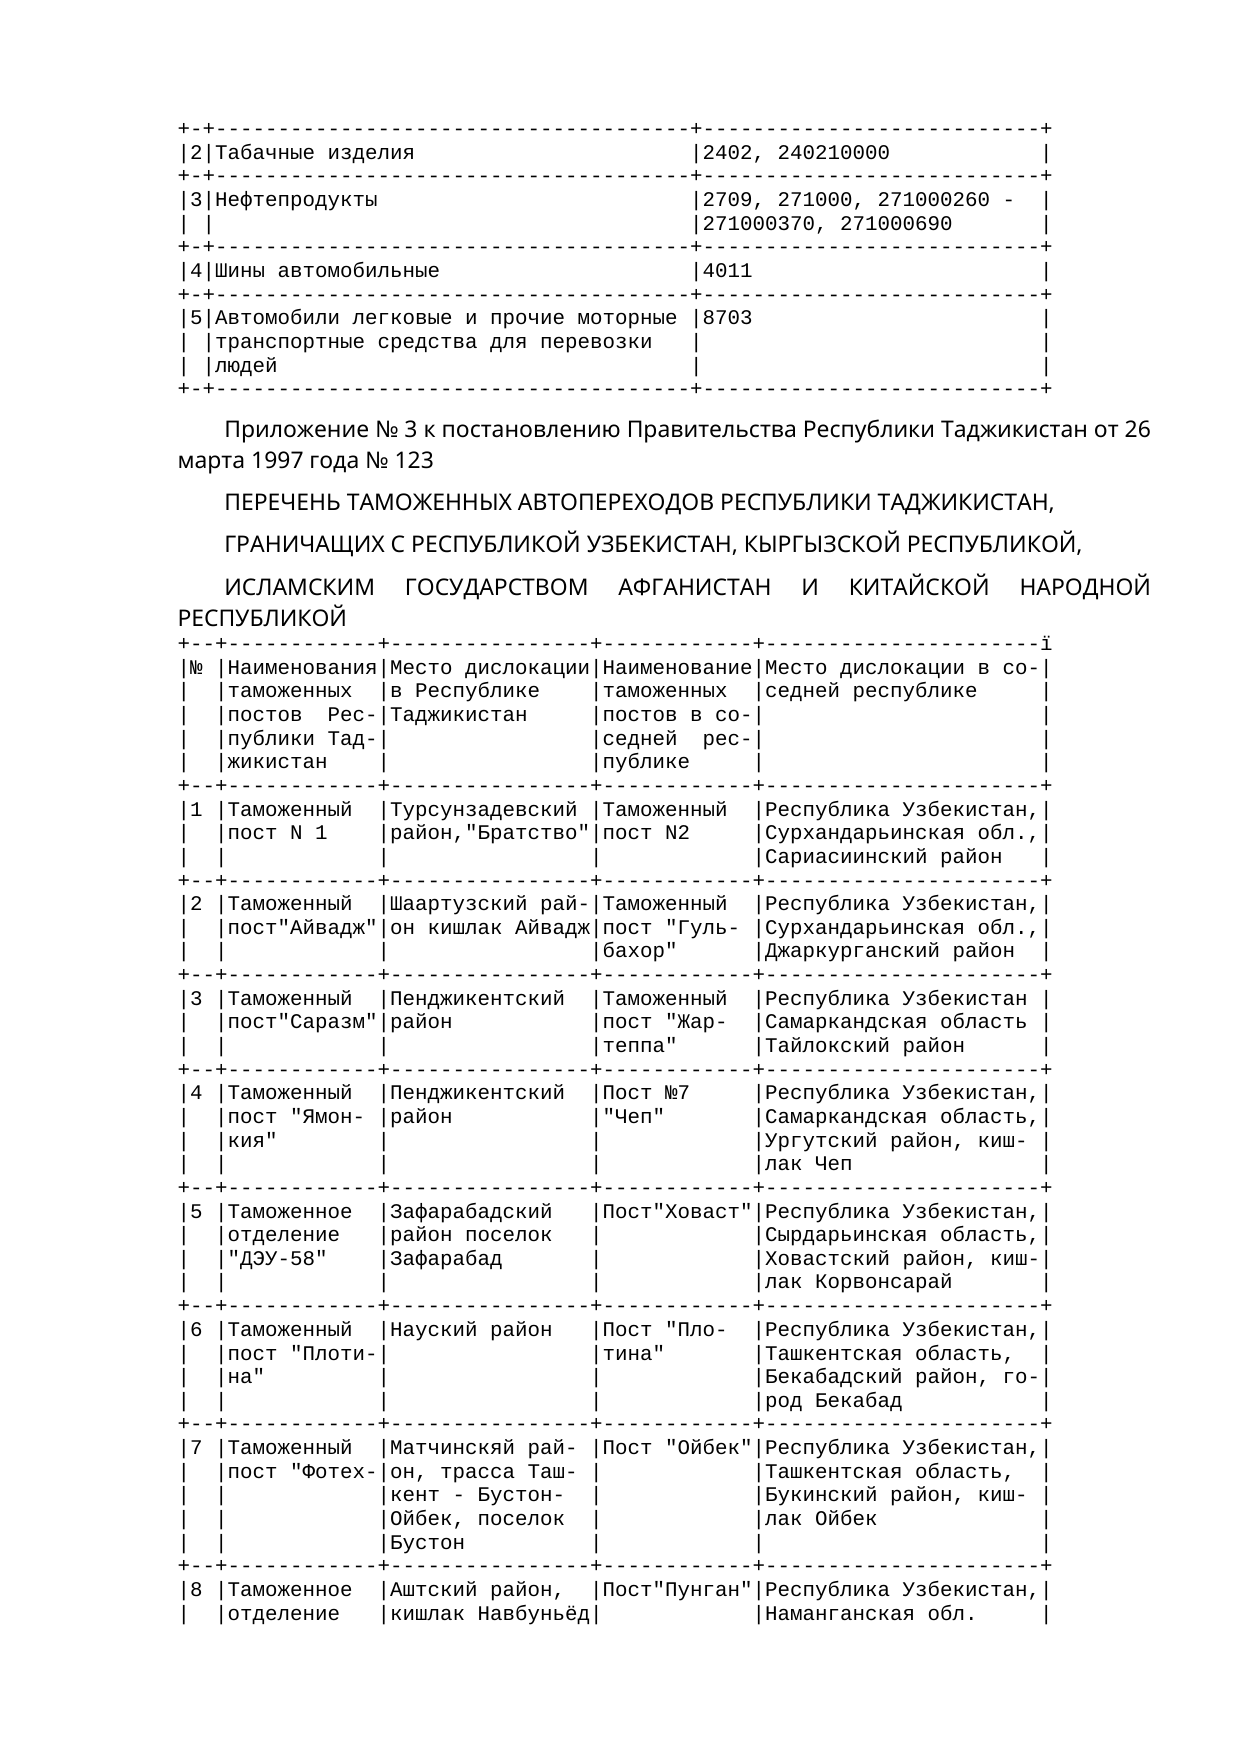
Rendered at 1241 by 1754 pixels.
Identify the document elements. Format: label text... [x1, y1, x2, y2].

text |2|Табачные изделия |2402, 240210000 | [177, 142, 1152, 165]
text |1 |Таможенный |Турсунзадевский |Таможенный |Республика Узбекистан,| [177, 799, 1152, 822]
text |№ |Наименования|Место дислокации|Наименование|Место дислокации в со-| [177, 657, 1152, 680]
text |6 |Таможенный |Науский район |Пост "Пло- |Республика Узбекистан,| [177, 1319, 1152, 1342]
text | | | |теппа" |Тайлокский район | [177, 1035, 1152, 1059]
text | |пост "Плоти-| |тина" |Ташкентская область, | [177, 1342, 1152, 1366]
text +--+------------+----------------+------------+----------------------+ [177, 1177, 1152, 1201]
text |4|Шины автомобильные |4011 | [177, 260, 1152, 284]
text |3 |Таможенный |Пенджикентский |Таможенный |Республика Узбекистан | [177, 988, 1152, 1011]
text | |людей | | [177, 354, 1152, 378]
text | | | | |Сариасиинский район | [177, 846, 1152, 869]
text | |пост "Фотех-|он, трасса Таш- | |Ташкентская область, | [177, 1461, 1152, 1484]
text Приложение № 3 к постановлению Правительства Республики Таджикистан от 26 марта 1997 года № 123 [177, 413, 1152, 475]
text +--+------------+----------------+------------+----------------------+ [177, 775, 1152, 799]
text | |постов Рес-|Таджикистан |постов в со-| | [177, 704, 1152, 728]
text +-+--------------------------------------+---------------------------+ [177, 236, 1152, 260]
text ПЕРЕЧЕНЬ ТАМОЖЕННЫХ АВТОПЕРЕХОДОВ РЕСПУБЛИКИ ТАДЖИКИСТАН, [177, 486, 1152, 517]
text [177, 165, 1152, 189]
text |8 |Таможенное |Аштский район, |Пост"Пунган"|Республика Узбекистан,| [177, 1579, 1152, 1603]
text | |транспортные средства для перевозки | | [177, 331, 1152, 354]
text | | |кент - Бустон- | |Букинский район, киш- | [177, 1484, 1152, 1508]
text | | | | |род Бекабад | [177, 1390, 1152, 1413]
text | | | | |лак Корвонсарай | [177, 1272, 1152, 1295]
text | |"ДЭУ-58" |Зафарабад | |Ховастский район, киш-| [177, 1248, 1152, 1272]
text | |таможенных |в Республике |таможенных |седней республике | [177, 680, 1152, 704]
text | | | |бахор" |Джаркурганский район | [177, 941, 1152, 964]
text +-+--------------------------------------+---------------------------+ [177, 284, 1152, 307]
text | | | | |лак Чеп | [177, 1153, 1152, 1177]
text |5|Автомобили легковые и прочие моторные |8703 | [177, 307, 1152, 331]
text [177, 1555, 1152, 1579]
text | |кия" | | |Ургутский район, киш- | [177, 1130, 1152, 1153]
text |5 |Таможенное |Зафарабадский |Пост"Ховаст"|Республика Узбекистан,| [177, 1201, 1152, 1224]
text |3|Нефтепродукты |2709, 271000, 271000260 - | [177, 189, 1152, 213]
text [177, 118, 1152, 142]
text ГРАНИЧАЩИХ С РЕСПУБЛИКОЙ УЗБЕКИСТАН, КЫРГЫЗСКОЙ РЕСПУБЛИКОЙ, [177, 528, 1152, 560]
text +--+------------+----------------+------------+----------------------+ [177, 869, 1152, 893]
text |2 |Таможенный |Шаартузский рай-|Таможенный |Республика Узбекистан,| [177, 893, 1152, 917]
text +--+------------+----------------+------------+----------------------+ [177, 1295, 1152, 1319]
text | | |Ойбек, поселок | |лак Ойбек | [177, 1508, 1152, 1532]
text ИСЛАМСКИМ ГОСУДАРСТВОМ АФГАНИСТАН И КИТАЙСКОЙ НАРОДНОЙ РЕСПУБЛИКОЙ [177, 571, 1152, 633]
text | |пост N 1 |район,"Братство"|пост N2 |Сурхандарьинская обл.,| [177, 822, 1152, 846]
text +--+------------+----------------+------------+----------------------+ [177, 1059, 1152, 1082]
text |4 |Таможенный |Пенджикентский |Пост №7 |Республика Узбекистан,| [177, 1082, 1152, 1106]
text | |отделение |район поселок | |Сырдарьинская область,| [177, 1224, 1152, 1248]
text | |пост"Саразм"|район |пост "Жар- |Самаркандская область | [177, 1011, 1152, 1035]
text | | |Бустон | | | [177, 1532, 1152, 1555]
text +--+------------+----------------+------------+----------------------ї [177, 633, 1152, 657]
text | | |271000370, 271000690 | [177, 213, 1152, 236]
text | |на" | | |Бекабадский район, го-| [177, 1366, 1152, 1390]
text | |публики Тад-| |седней рес-| | [177, 728, 1152, 751]
text | |жикистан | |публике | | [177, 751, 1152, 775]
text |7 |Таможенный |Матчинскяй рай- |Пост "Ойбек"|Республика Узбекистан,| [177, 1437, 1152, 1461]
text | |пост "Ямон- |район |"Чеп" |Самаркандская область,| [177, 1106, 1152, 1130]
text +--+------------+----------------+------------+----------------------+ [177, 1413, 1152, 1437]
text | |отделение |кишлак Навбуньёд| |Наманганская обл. | [177, 1603, 1152, 1626]
text +--+------------+----------------+------------+----------------------+ [177, 964, 1152, 988]
text | |пост"Айвадж"|он кишлак Айвадж|пост "Гуль- |Сурхандарьинская обл.,| [177, 917, 1152, 941]
text +-+--------------------------------------+---------------------------+ [177, 378, 1152, 402]
